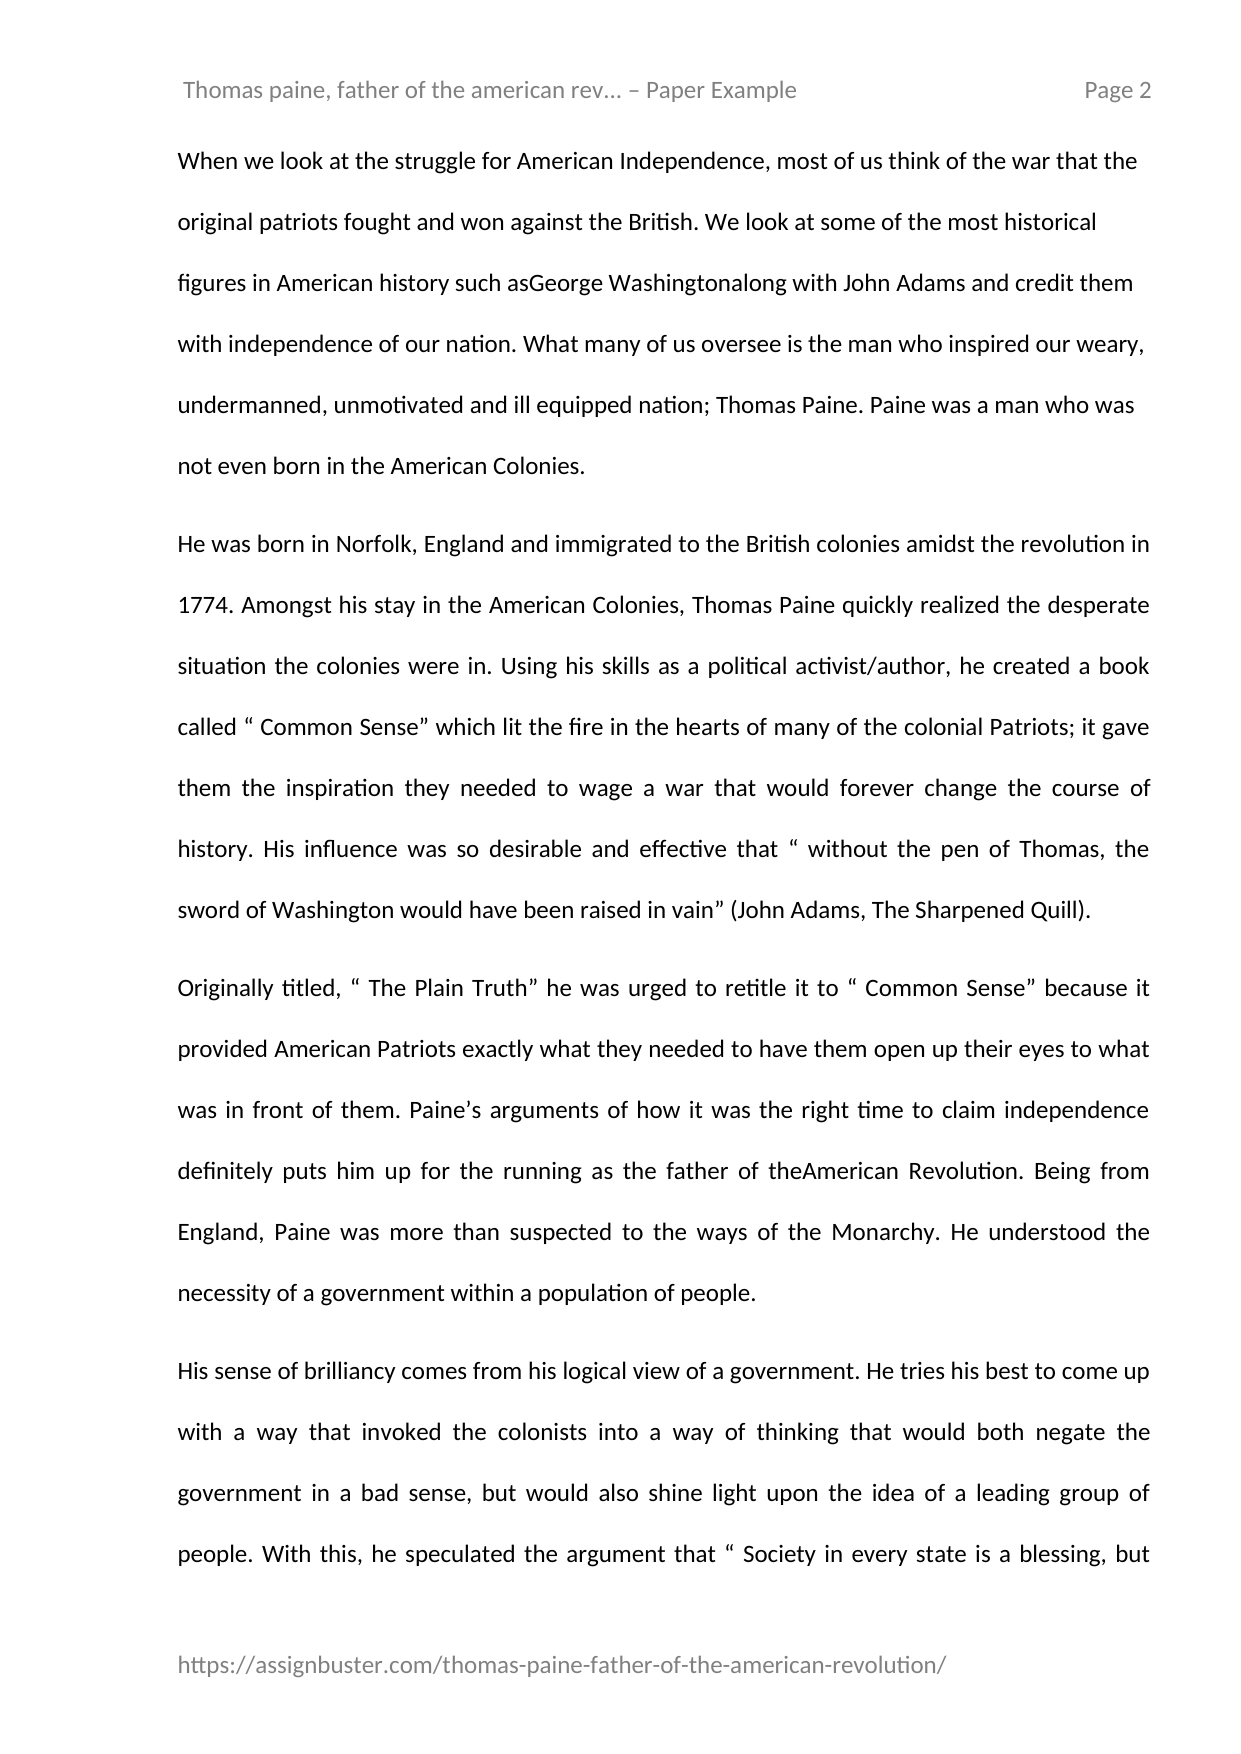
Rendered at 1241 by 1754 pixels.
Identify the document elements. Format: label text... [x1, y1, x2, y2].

text He was born in Norfolk, England and immigrated to the British colonies amidst the revolution in 1774. Amongst his stay in the American Colonies, Thomas Paine quickly realized the desperate situation the colonies were in. Using his skills as a political activist/author, he created a book called “ Common Sense” which lit the fire in the hearts of many of the colonial Patriots; it gave them the inspiration they needed to wage a war that would forever change the course of history. His influence was so desirable and effective that “ without the pen of Thomas, the sword of Washington would have been raised in vain” (John Adams, The Sharpened Quill). [177, 528, 1152, 925]
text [177, 1355, 1152, 1568]
text When we look at the struggle for American Independence, most of us think of the war that the original patriots fought and won against the British. We look at some of the most historical figures in American history such asGeorge Washingtonalong with John Adams and credit them with independence of our nation. What many of us oversee is the man who inspired our weary, undermanned, unmotivated and ill equipped nation; Thomas Paine. Paine was a man who was not even born in the American Colonies. [177, 145, 1152, 481]
text Originally titled, “ The Plain Truth” he was urged to retitle it to “ Common Sense” because it provided American Patriots exactly what they needed to have them open up their eyes to what was in front of them. Paine’s arguments of how it was the right time to claim independence definitely puts him up for the running as the father of theAmerican Revolution. Being from England, Paine was more than suspected to the ways of the Monarchy. He understood the necessity of a government within a population of people. [177, 972, 1152, 1308]
